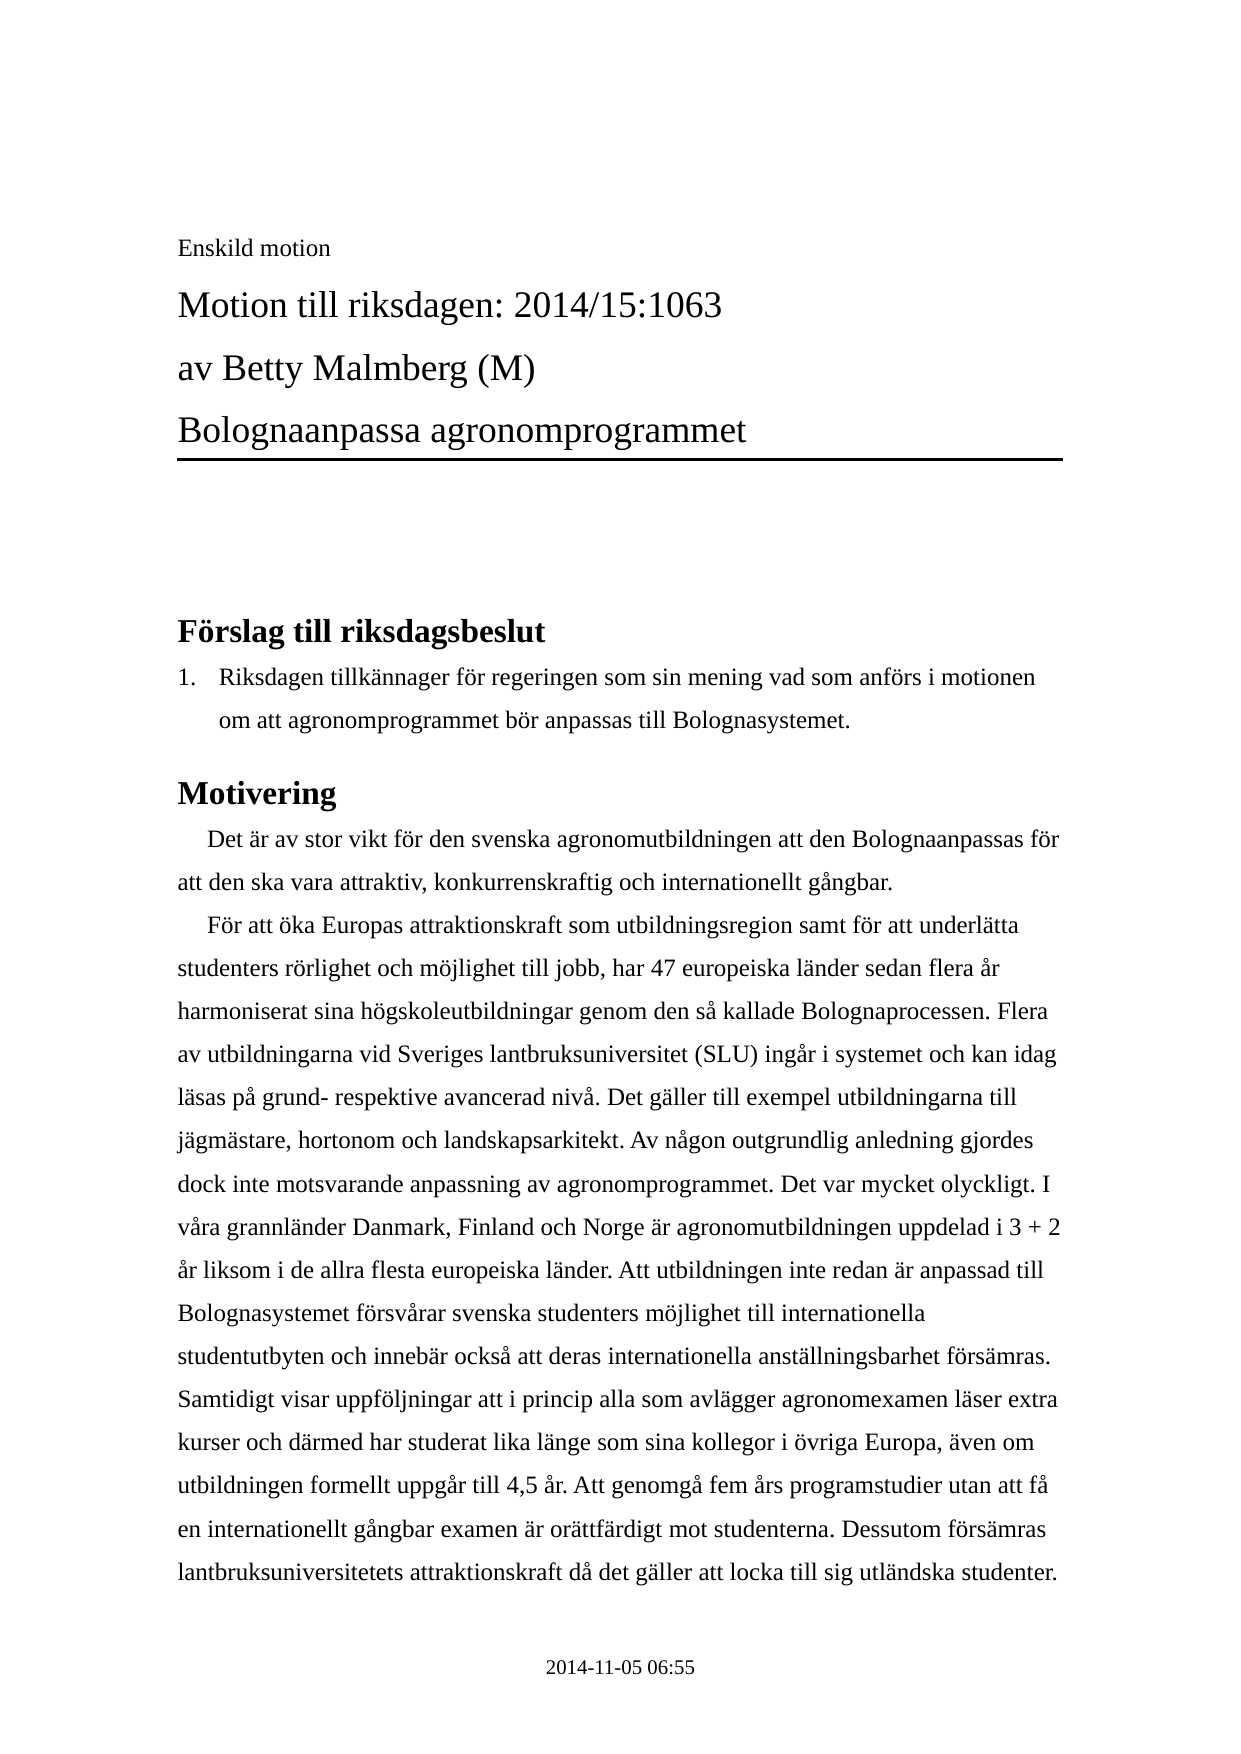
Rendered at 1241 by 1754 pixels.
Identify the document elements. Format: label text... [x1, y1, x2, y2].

subtitle Motivering [177, 773, 1063, 811]
text För att öka Europas attraktionskraft som utbildningsregion samt för att underlätta studenters rörlighet och möjlighet till jobb, har 47 europeiska länder sedan flera år harmoniserat sina högskoleutbildningar genom den så kallade Bolognaprocessen. Flera av utbildningarna vid Sveriges lantbruksuniversitet (SLU) ingår i systemet och kan idag läsas på grund- respektive avancerad nivå. Det gäller till exempel utbildningarna till jägmästare, hortonom och landskapsarkitekt. Av någon outgrundlig anledning gjordes dock inte motsvarande anpassning av agronomprogrammet. Det var mycket olyckligt. I våra grannländer Danmark, Finland och Norge är agronomutbildningen uppdelad i 3 + 2 år liksom i de allra flesta europeiska länder. Att utbildningen inte redan är anpassad till Bolognasystemet försvårar svenska studenters möjlighet till internationella studentutbyten och innebär också att deras internationella anställningsbarhet försämras. Samtidigt visar uppföljningar att i princip alla som avlägger agronomexamen läser extra kurser och därmed har studerat lika länge som sina kollegor i övriga Europa, även om utbildningen formellt uppgår till 4,5 år. Att genomgå fem års programstudier utan att få en internationellt gångbar examen är orättfärdigt mot studenterna. Dessutom försämras lantbruksuniversitetets attraktionskraft då det gäller att locka till sig utländska studenter. [177, 910, 1063, 1586]
text Det är av stor vikt för den svenska agronomutbildningen att den Bolognaanpassas för att den ska vara attraktiv, konkurrenskraftig och internationellt gångbar. [177, 824, 1063, 896]
